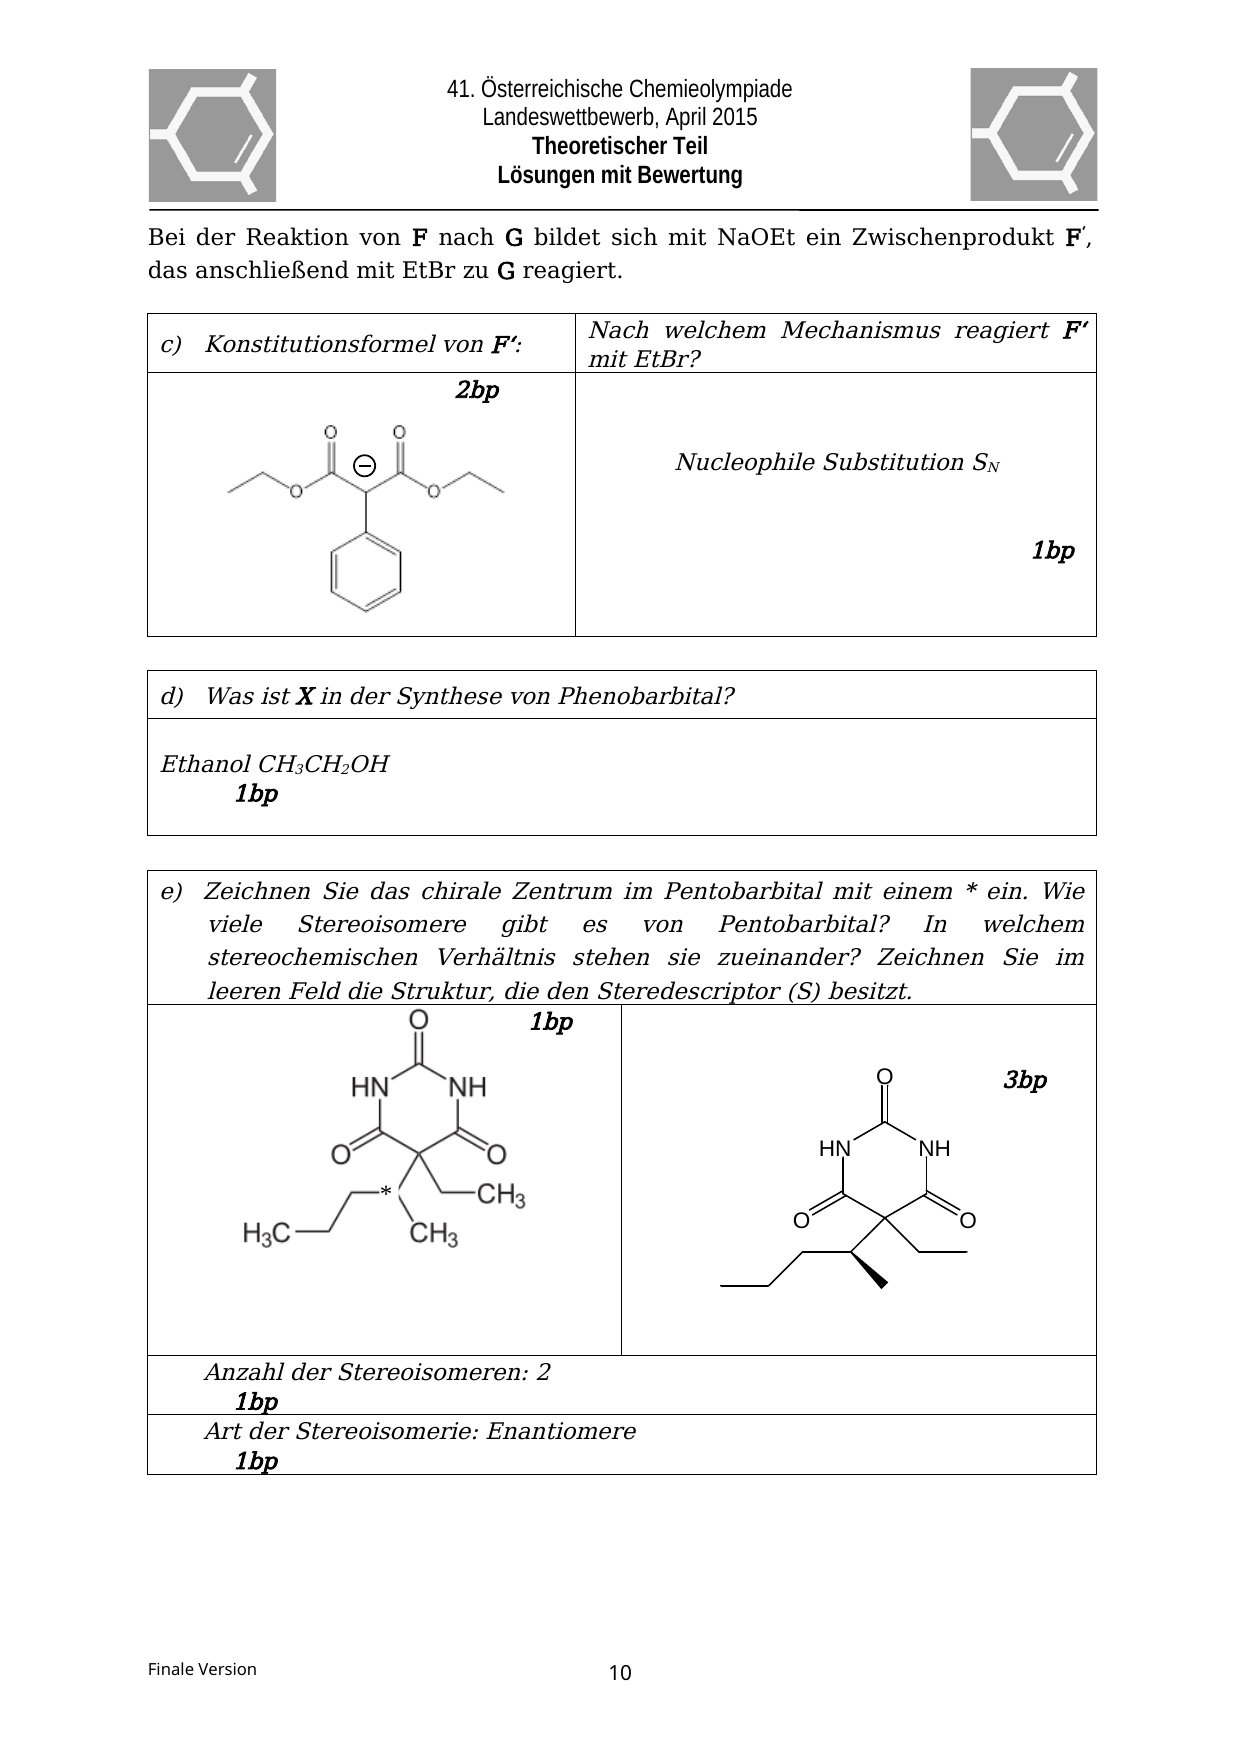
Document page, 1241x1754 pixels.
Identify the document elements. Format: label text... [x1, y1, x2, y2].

table_cell Anzahl der Stereoisomeren: 2 1bp [148, 1356, 1096, 1414]
table_cell 1bp [148, 1005, 621, 1355]
table_header e) Zeichnen Sie das chirale Zentrum im Pentobarbital mit einem * ein. Wie viele Stereoisomere gibt es von Pentobarbital? In welchem stereochemischen Verhältnis stehen sie zueinander? Zeichnen Sie im leeren Feld die Struktur, die den Steredescriptor (S) besitzt. [148, 871, 1096, 1004]
picture [237, 1003, 533, 1254]
table_cell 3bp [622, 1005, 1096, 1355]
table_cell Ethanol CH3CH2OH 1bp [148, 719, 1096, 835]
table_header Nach welchem Mechanismus reagiert F‘ mit EtBr? [576, 314, 1096, 372]
table_cell 2bp [148, 373, 575, 636]
table_header d) Was ist X in der Synthese von Phenobarbital? [148, 671, 1096, 717]
table_cell Nucleophile Substitution SN 1bp [576, 373, 1096, 636]
text Bei der Reaktion von F nach G bildet sich mit NaOEt ein Zwischenprodukt F‘, das anschließend mit EtBr zu G reagiert. [148, 217, 1093, 284]
table_header c) Konstitutionsformel von F‘: [148, 314, 575, 372]
table_cell Art der Stereoisomerie: Enantiomere 1bp [148, 1415, 1096, 1474]
